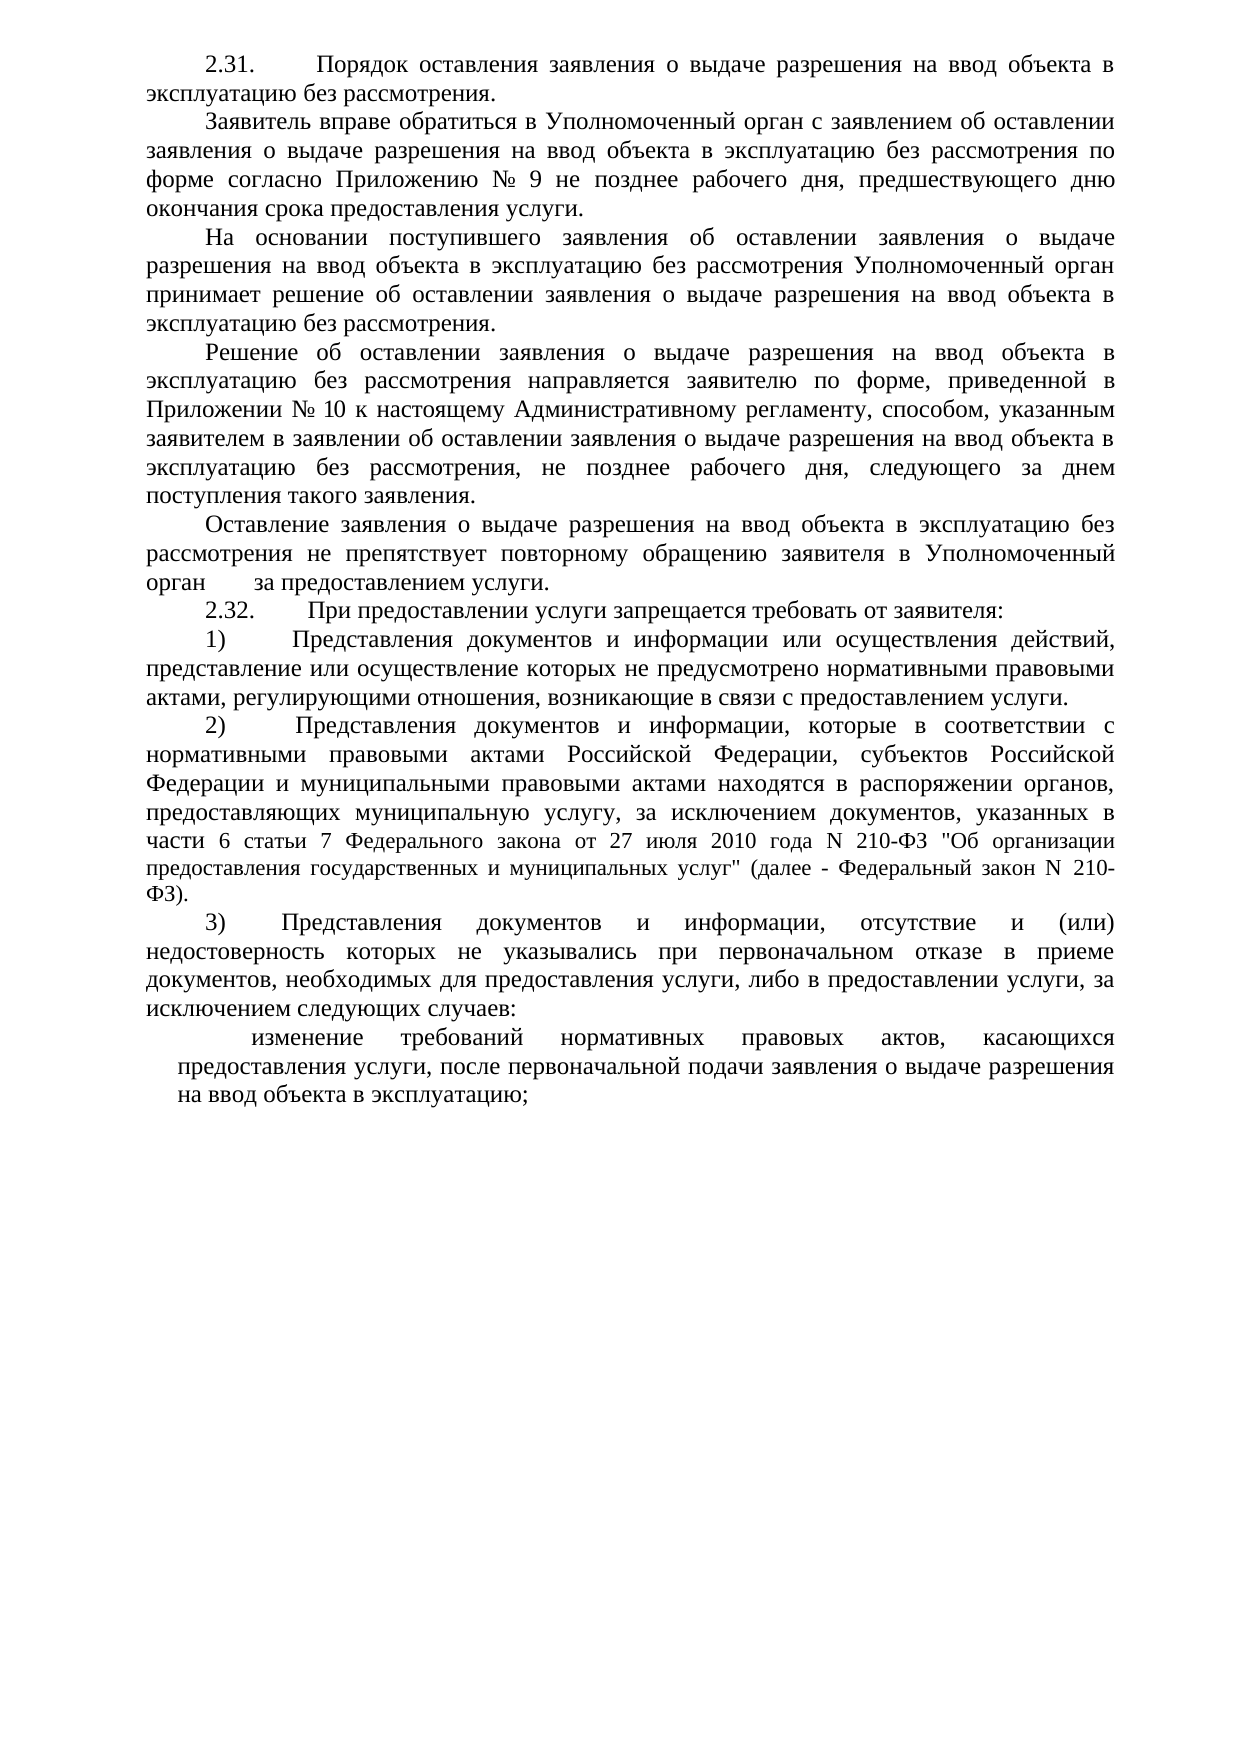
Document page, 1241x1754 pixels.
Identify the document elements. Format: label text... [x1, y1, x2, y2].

list Представления документов и информации или осуществления действий, представление или осуществление которых не предусмотрено нормативными правовыми актами, регулирующими отношения, возникающие в связи с предоставлением услуги. [146, 624, 1116, 710]
text изменение требований нормативных правовых актов, касающихся предоставления услуги, после первоначальной подачи заявления о выдаче разрешения на ввод объекта в эксплуатацию; [177, 1022, 1115, 1108]
text На основании поступившего заявления об оставлении заявления о выдаче разрешения на ввод объекта в эксплуатацию без рассмотрения Уполномоченный орган принимает решение об оставлении заявления о выдаче разрешения на ввод объекта в эксплуатацию без рассмотрения. [146, 222, 1116, 337]
list Представления документов и информации, отсутствие и (или) недостоверность которых не указывались при первоначальном отказе в приеме документов, необходимых для предоставления услуги, либо в предоставлении услуги, за исключением следующих случаев: [146, 907, 1115, 1022]
text Оставление заявления о выдаче разрешения на ввод объекта в эксплуатацию без рассмотрения не препятствует повторному обращению заявителя в Уполномоченный орган за предоставлением услуги. [146, 509, 1115, 595]
text Решение об оставлении заявления о выдаче разрешения на ввод объекта в эксплуатацию без рассмотрения направляется заявителю по форме, приведенной в Приложении № 10 к настоящему Административному регламенту, способом, указанным заявителем в заявлении об оставлении заявления о выдаче разрешения на ввод объекта в эксплуатацию без рассмотрения, не позднее рабочего дня, следующего за днем поступления такого заявления. [146, 337, 1115, 509]
list Порядок оставления заявления о выдаче разрешения на ввод объекта в эксплуатацию без рассмотрения. [146, 50, 1114, 106]
list При предоставлении услуги запрещается требовать от заявителя: [146, 595, 1151, 624]
text Заявитель вправе обратиться в Уполномоченный орган с заявлением об оставлении заявления о выдаче разрешения на ввод объекта в эксплуатацию без рассмотрения по форме согласно Приложению № 9 не позднее рабочего дня, предшествующего дню окончания срока предоставления услуги. [146, 106, 1116, 221]
list Представления документов и информации, которые в соответствии с нормативными правовыми актами Российской Федерации, субъектов Российской Федерации и муниципальными правовыми актами находятся в распоряжении органов, предоставляющих муниципальную услугу, за исключением документов, указанных в части 6 статьи 7 Федерального закона от 27 июля 2010 года N 210-ФЗ "Об организации предоставления государственных и муниципальных услуг" (далее - Федеральный закон N 210-ФЗ). [146, 710, 1115, 907]
